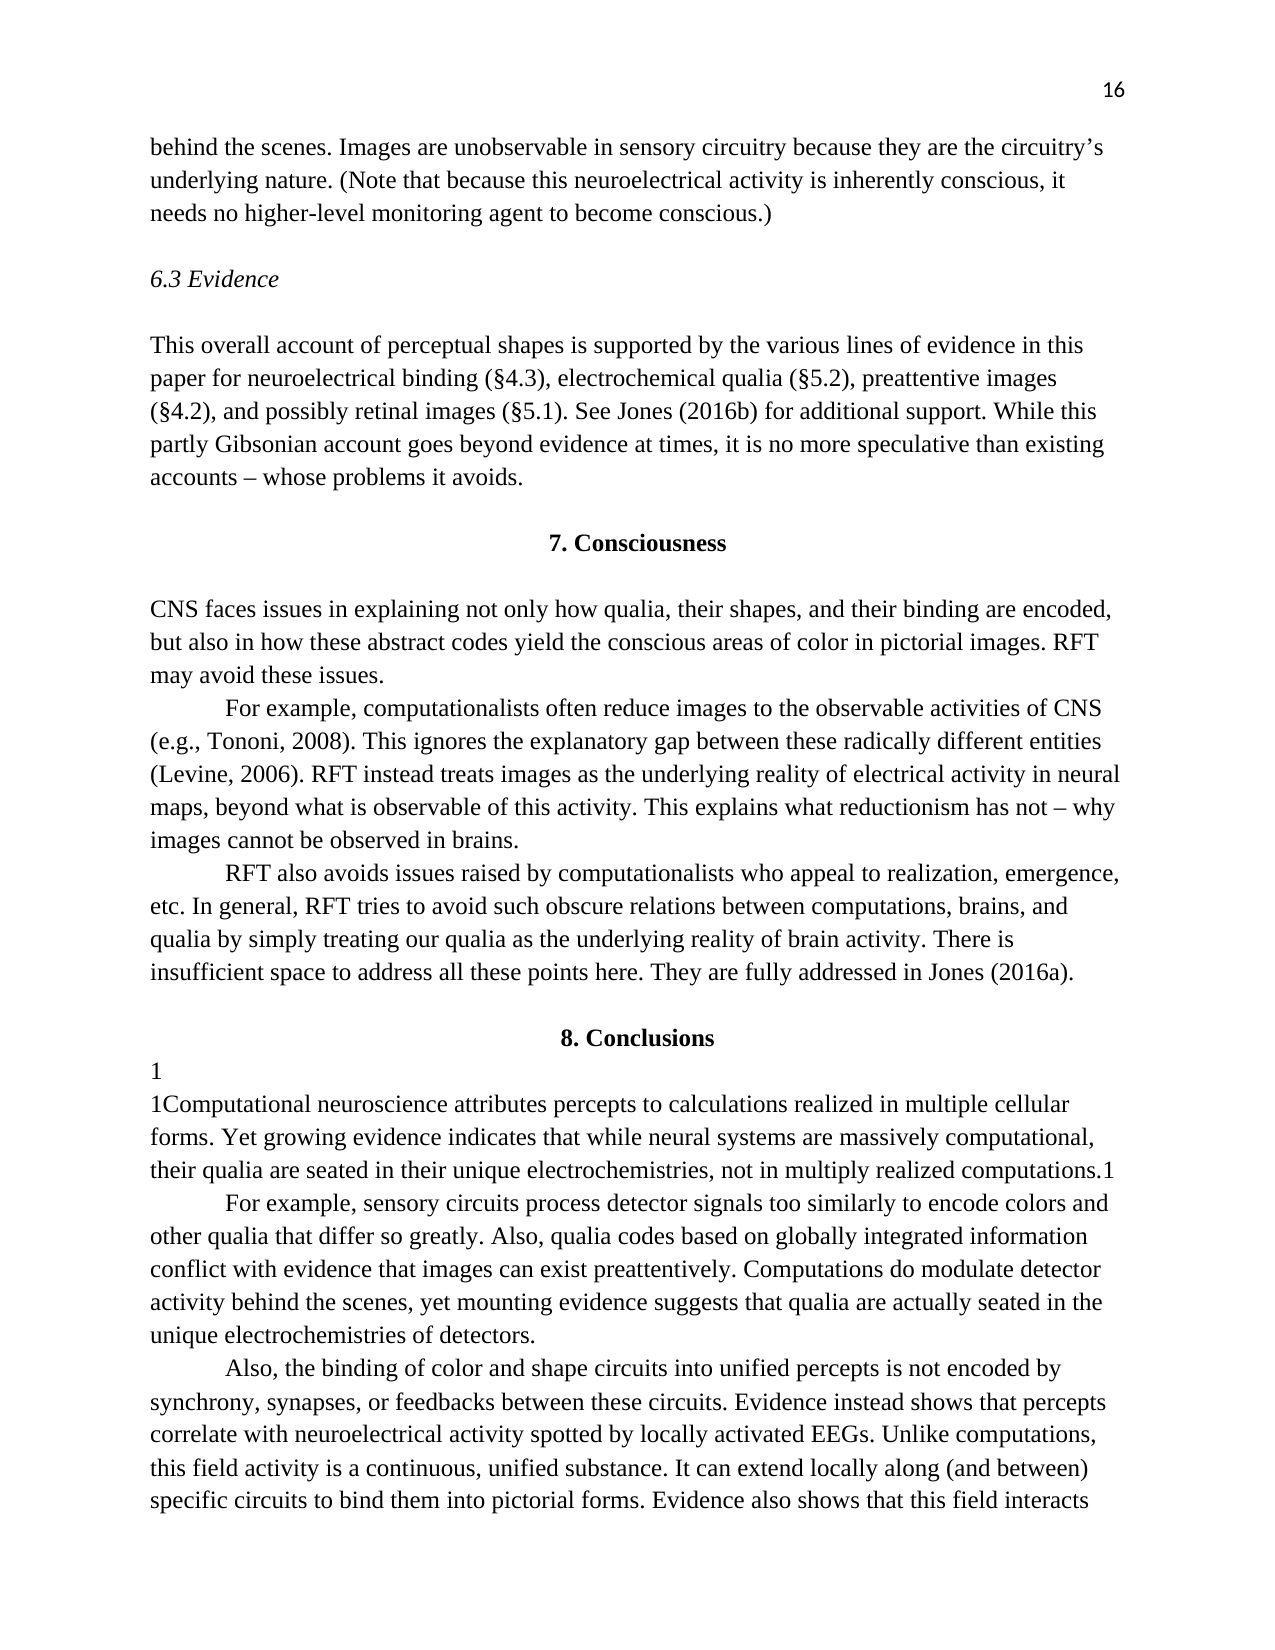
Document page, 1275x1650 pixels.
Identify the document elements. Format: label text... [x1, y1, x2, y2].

text 8. Conclusions [150, 1023, 1125, 1052]
text CNS faces issues in explaining not only how qualia, their shapes, and their binding are encoded, but also in how these abstract codes yield the conscious areas of color in pictorial images. RFT may avoid these issues. [150, 594, 1125, 689]
text Computational neuroscience attributes percepts to calculations realized in multiple cellular forms. Yet growing evidence indicates that while neural systems are massively computational, their qualia are seated in their unique electrochemistries, not in multiply realized computations. [150, 1089, 1125, 1184]
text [150, 1353, 1125, 1514]
text 6.3 Evidence [150, 264, 1125, 293]
text This overall account of perceptual shapes is supported by the various lines of evidence in this paper for neuroelectrical binding (§4.3), electrochemical qualia (§5.2), preattentive images (§4.2), and possibly retinal images (§5.1). See Jones (2016b) for additional support. While this partly Gibsonian account goes beyond evidence at times, it is no more speculative than existing accounts – whose problems it avoids. [150, 330, 1125, 491]
text 7. Consciousness [150, 528, 1125, 557]
text For example, computationalists often reduce images to the observable activities of CNS (e.g., Tononi, 2008). This ignores the explanatory gap between these radically different entities (Levine, 2006). RFT instead treats images as the underlying reality of electrical activity in neural maps, beyond what is observable of this activity. This explains what reductionism has not – why images cannot be observed in brains. [150, 693, 1125, 854]
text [150, 132, 1125, 227]
text RFT also avoids issues raised by computationalists who appeal to realization, emergence, etc. In general, RFT tries to avoid such obscure relations between computations, brains, and qualia by simply treating our qualia as the underlying reality of brain activity. There is insufficient space to address all these points here. They are fully addressed in Jones (2016a). [150, 858, 1125, 986]
text For example, sensory circuits process detector signals too similarly to encode colors and other qualia that differ so greatly. Also, qualia codes based on globally integrated information conflict with evidence that images can exist preattentively. Computations do modulate detector activity behind the scenes, yet mounting evidence suggests that qualia are actually seated in the unique electrochemistries of detectors. [150, 1188, 1125, 1349]
